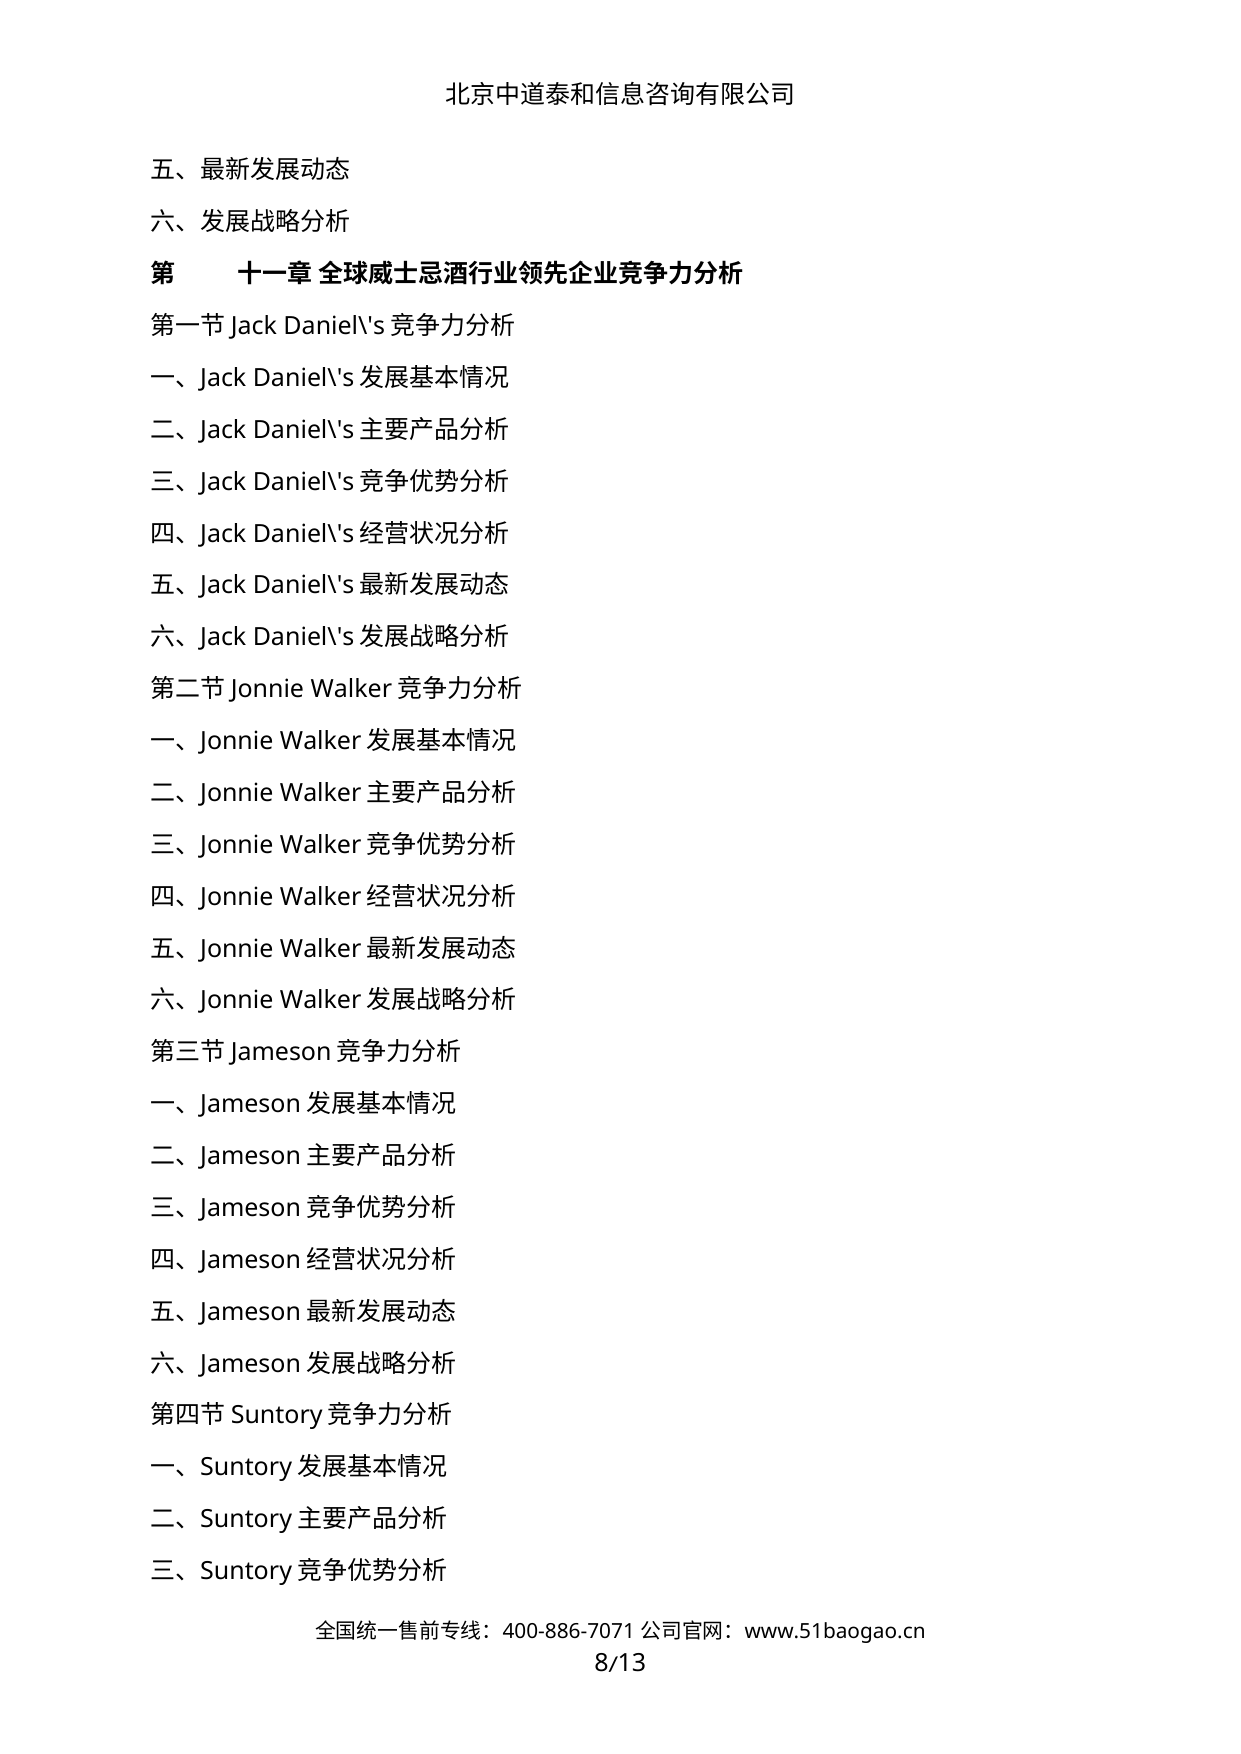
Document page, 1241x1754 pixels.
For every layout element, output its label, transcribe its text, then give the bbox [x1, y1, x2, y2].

text 六、Jonnie Walker发展战略分析 [150, 980, 1090, 1016]
text 一、Jameson发展基本情况 [150, 1084, 1090, 1120]
text 一、Suntory发展基本情况 [150, 1447, 1090, 1483]
text 五、最新发展动态 [150, 150, 1090, 186]
text 二、Jonnie Walker主要产品分析 [150, 772, 1090, 809]
text 三、Suntory竞争优势分析 [150, 1551, 1090, 1587]
text 二、Jameson主要产品分析 [150, 1136, 1090, 1172]
text 第二节 Jonnie Walker竞争力分析 [150, 669, 1090, 705]
text 一、Jack Daniel\'s发展基本情况 [150, 357, 1090, 394]
text 一、Jonnie Walker发展基本情况 [150, 721, 1090, 757]
text 六、Jack Daniel\'s发展战略分析 [150, 617, 1090, 653]
text 四、Jameson经营状况分析 [150, 1239, 1090, 1276]
text 二、Jack Daniel\'s主要产品分析 [150, 409, 1090, 446]
text 六、发展战略分析 [150, 202, 1090, 238]
text 二、Suntory主要产品分析 [150, 1499, 1090, 1535]
text 五、Jonnie Walker最新发展动态 [150, 928, 1090, 964]
text 六、Jameson发展战略分析 [150, 1343, 1090, 1379]
text 四、Jonnie Walker经营状况分析 [150, 876, 1090, 912]
text 五、Jack Daniel\'s最新发展动态 [150, 565, 1090, 601]
text 五、Jameson最新发展动态 [150, 1291, 1090, 1327]
text 第 十一章 全球威士忌酒行业领先企业竞争力分析 [150, 254, 1090, 290]
text 第三节 Jameson竞争力分析 [150, 1032, 1090, 1068]
text 三、Jonnie Walker竞争优势分析 [150, 824, 1090, 861]
text 三、Jack Daniel\'s竞争优势分析 [150, 461, 1090, 497]
text 三、Jameson竞争优势分析 [150, 1187, 1090, 1224]
text 四、Jack Daniel\'s经营状况分析 [150, 513, 1090, 549]
text 第一节 Jack Daniel\'s竞争力分析 [150, 306, 1090, 342]
text 第四节 Suntory竞争力分析 [150, 1395, 1090, 1431]
